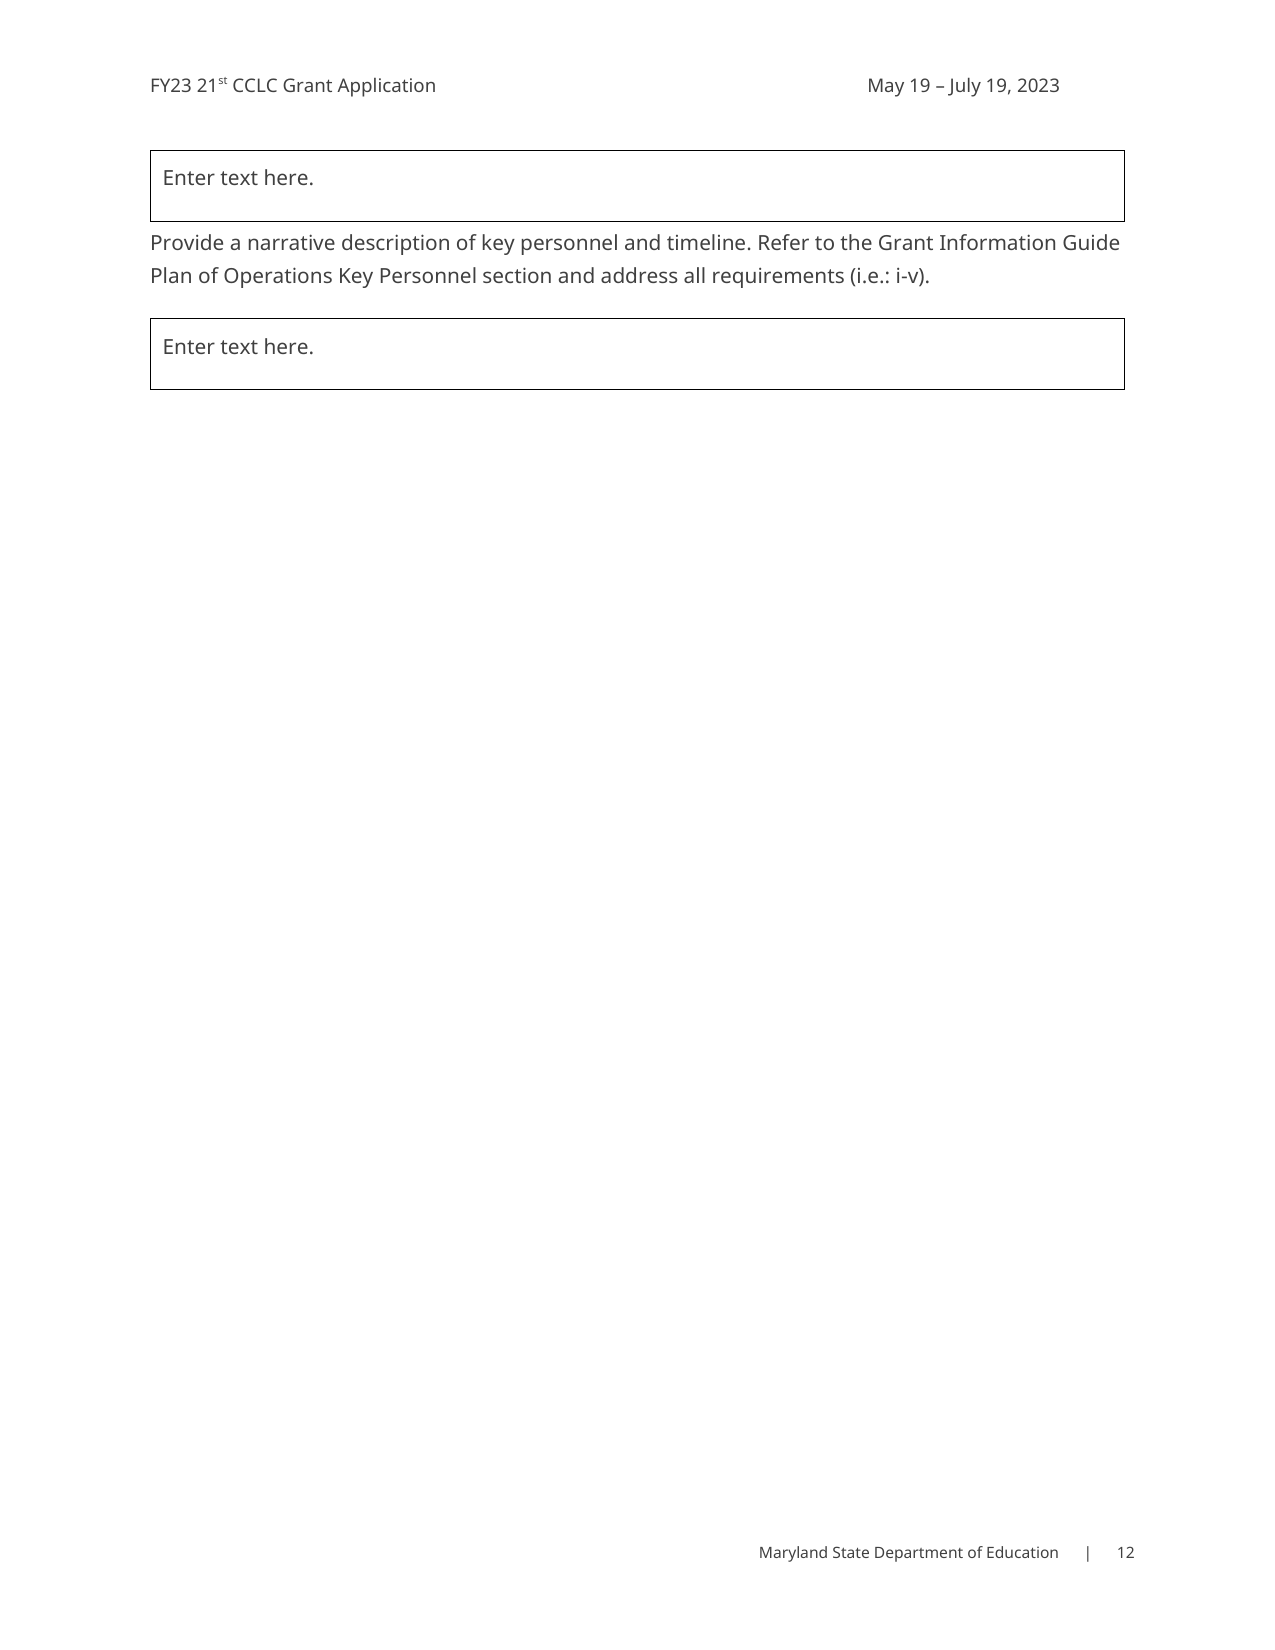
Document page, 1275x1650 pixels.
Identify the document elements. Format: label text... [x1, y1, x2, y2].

table_header Enter text here. [151, 319, 1124, 389]
table_header Enter text here. [151, 151, 1124, 221]
text Provide a narrative description of key personnel and timeline. Refer to the Grant Information Guide Plan of Operations Key Personnel section and address all requirements (i.e.: i-v). [150, 228, 1125, 289]
